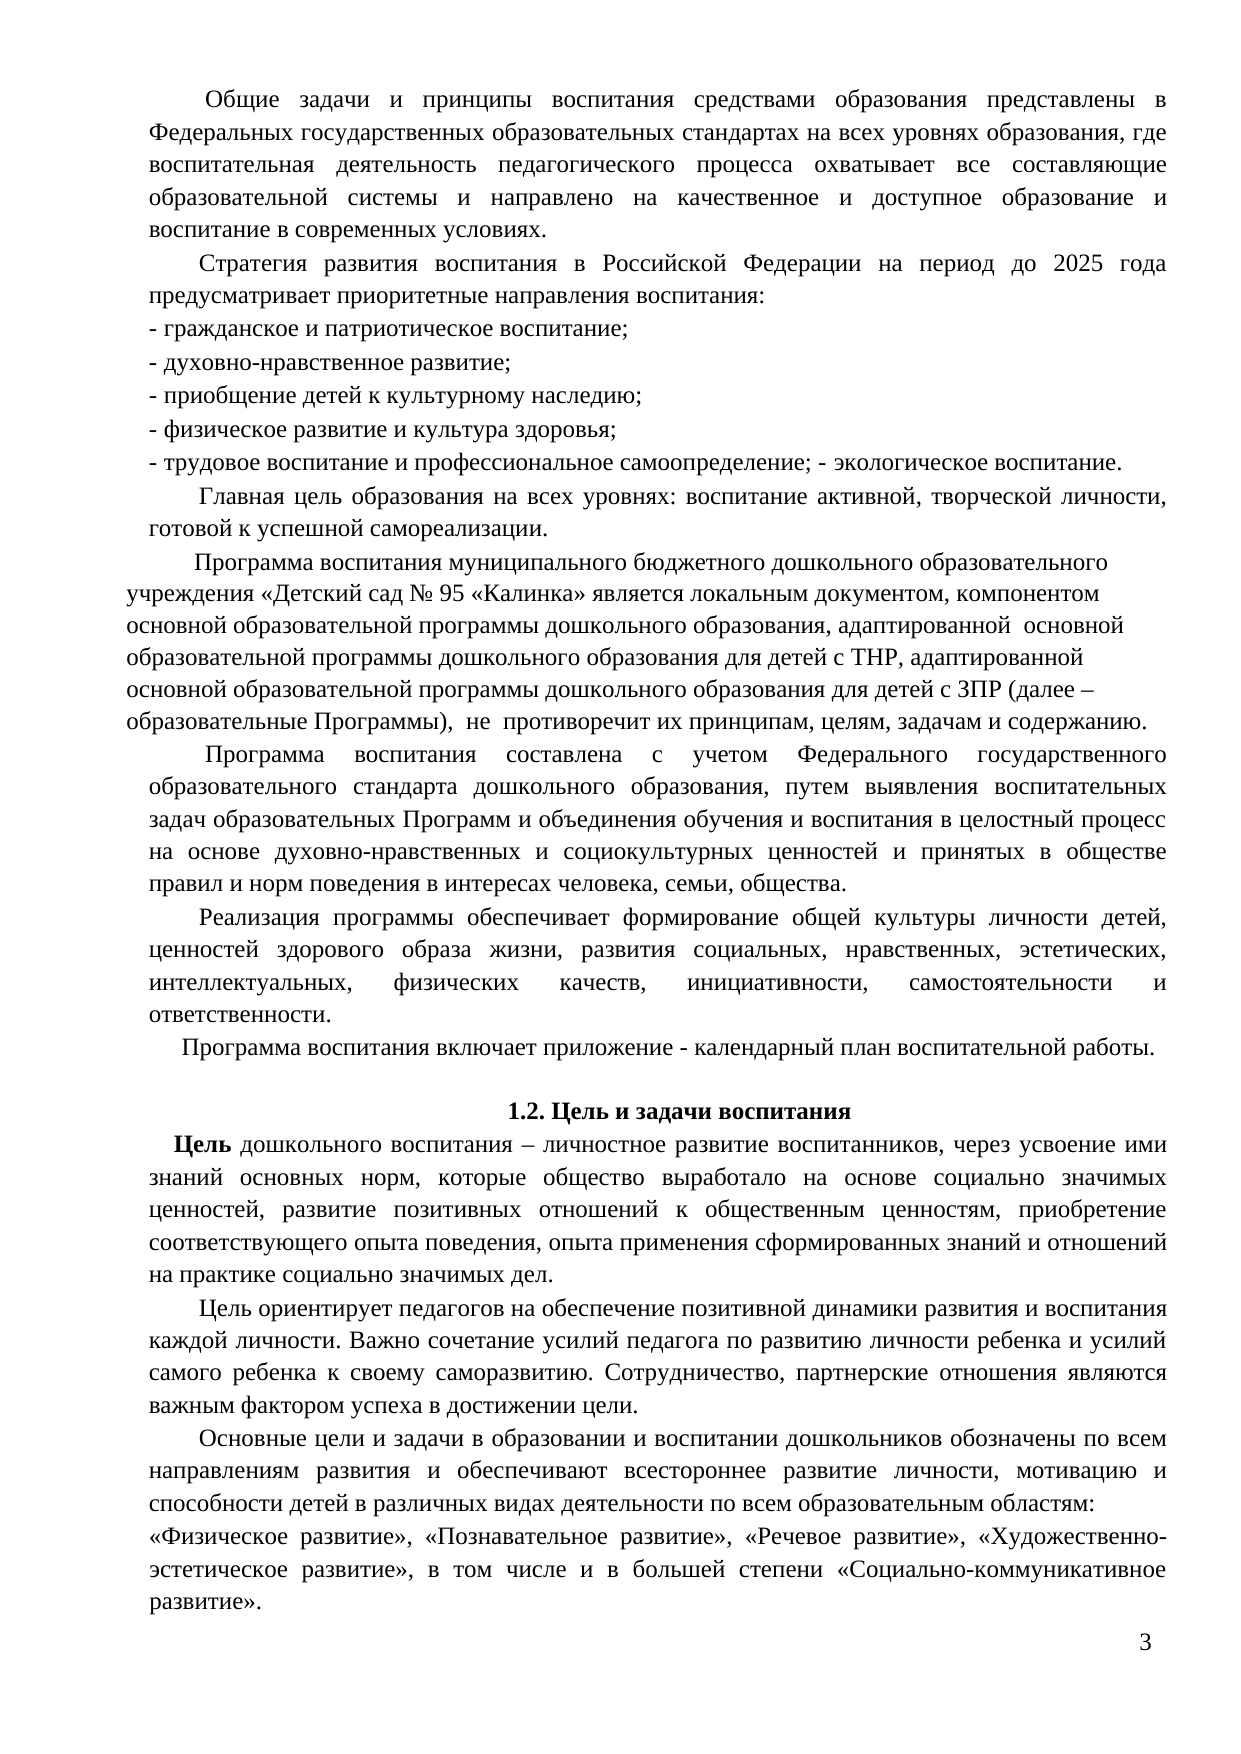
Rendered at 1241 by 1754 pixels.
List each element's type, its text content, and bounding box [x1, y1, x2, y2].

list физическое развитие и культура здоровья; [148, 414, 1168, 442]
text Основные цели и задачи в образовании и воспитании дошкольников обозначены по всем направлениям развития и обеспечивают всестороннее развитие личности, мотивацию и способности детей в различных видах деятельности по всем образовательным областям: [148, 1423, 1168, 1517]
list приобщение детей к культурному наследию; [148, 380, 1168, 409]
text Цель ориентирует педагогов на обеспечение позитивной динамики развития и воспитания каждой личности. Важно сочетание усилий педагога по развитию личности ребенка и усилий самого ребенка к своему саморазвитию. Сотрудничество, партнерские отношения являются важным фактором успеха в достижении цели. [148, 1293, 1168, 1418]
text Реализация программы обеспечивает формирование общей культуры личности детей, ценностей здорового образа жизни, развития социальных, нравственных, эстетических, интеллектуальных, физических качеств, инициативности, самостоятельности и ответственности. [148, 902, 1168, 1028]
text «Физическое развитие», «Познавательное развитие», «Речевое развитие», «Художественно- эстетическое развитие», в том числе и в большей степени «Социально-коммуникативное развитие». [148, 1521, 1168, 1615]
text Цель дошкольного воспитания – личностное развитие воспитанников, через усвоение ими знаний основных норм, которые общество выработало на основе социально значимых ценностей, развитие позитивных отношений к общественным ценностям, приобретение соответствующего опыта поведения, опыта применения сформированных знаний и отношений на практике социально значимых дел. [148, 1129, 1168, 1288]
text Программа воспитания включает приложение - календарный план воспитательной работы. [146, 1032, 1156, 1061]
list духовно-нравственное развитие; [148, 347, 1168, 376]
text Программа воспитания составлена с учетом Федерального государственного образовательного стандарта дошкольного образования, путем выявления воспитательных задач образовательных Программ и объединения обучения и воспитания в целостный процесс на основе духовно-нравственных и социокультурных ценностей и принятых в обществе правил и норм поведения в интересах человека, семьи, общества. [148, 739, 1168, 897]
text Программа воспитания муниципального бюджетного дошкольного образовательного учреждения «Детский сад № 95 «Калинка» является локальным документом, компонентом основной образовательной программы дошкольного образования, адаптированной основной образовательной программы дошкольного образования для детей с ТНР, адаптированной основной образовательной программы дошкольного образования для детей с ЗПР (далее – образовательные Программы), не противоречит их принципам, целям, задачам и содержанию. [125, 547, 1175, 735]
list гражданское и патриотическое воспитание; [148, 313, 1168, 342]
list трудовое воспитание и профессиональное самоопределение; - экологическое воспитание. [148, 447, 1168, 476]
subtitle 1.2. Цель и задачи воспитания [148, 1096, 1211, 1125]
text Стратегия развития воспитания в Российской Федерации на период до 2025 года предусматривает приоритетные направления воспитания: [148, 248, 1168, 309]
text Главная цель образования на всех уровнях: воспитание активной, творческой личности, готовой к успешной самореализации. [148, 481, 1168, 542]
text Общие задачи и принципы воспитания средствами образования представлены в Федеральных государственных образовательных стандартах на всех уровнях образования, где воспитательная деятельность педагогического процесса охватывает все составляющие образовательной системы и направлено на качественное и доступное образование и воспитание в современных условиях. [148, 84, 1168, 243]
